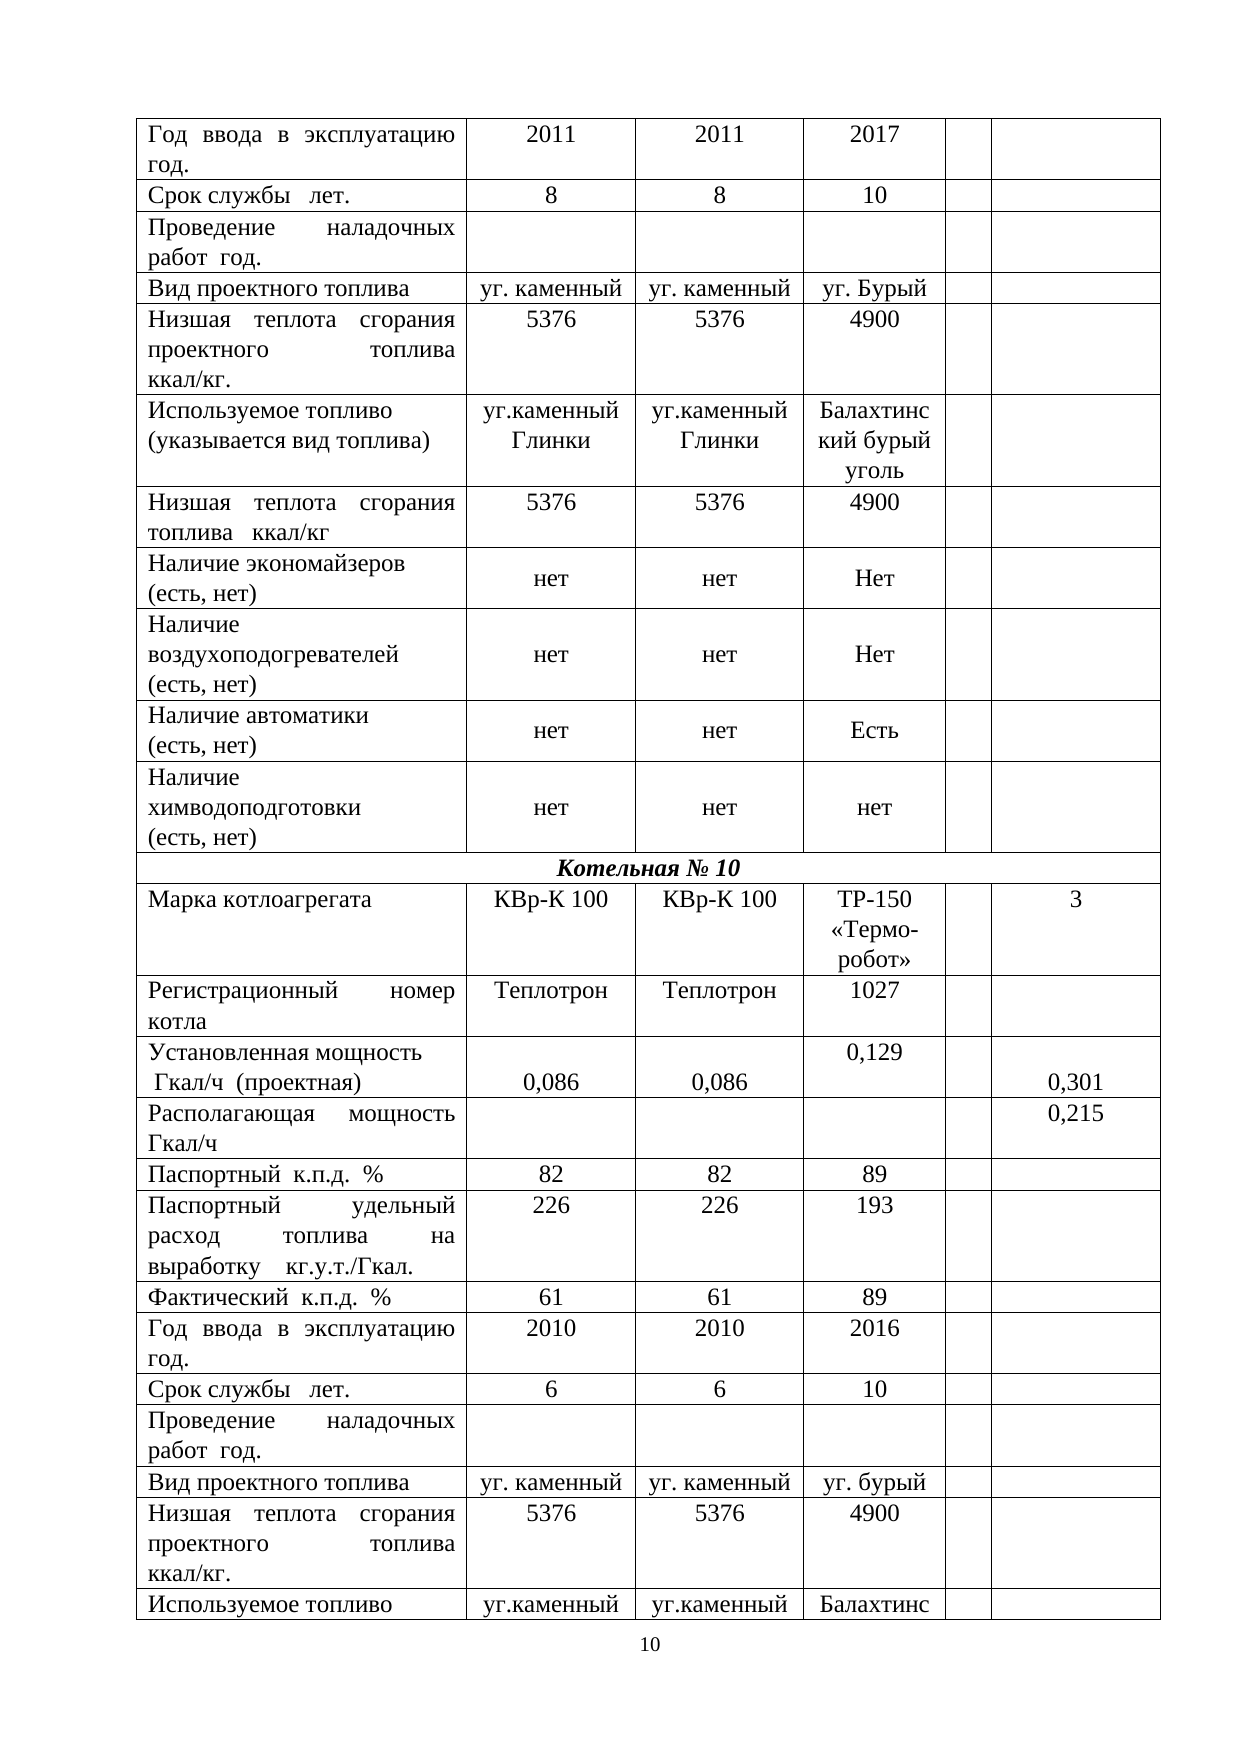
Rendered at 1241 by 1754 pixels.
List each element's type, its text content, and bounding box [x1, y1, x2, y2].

table_cell 2011 [636, 119, 803, 179]
table_cell [946, 304, 991, 394]
table_cell [992, 609, 1160, 699]
table_cell Паспортный к.п.д. % [137, 1159, 466, 1189]
table_cell [946, 1467, 991, 1497]
table_cell Теплотрон [636, 976, 803, 1036]
table_cell Фактический к.п.д. % [137, 1282, 466, 1312]
table_cell [946, 609, 991, 699]
table_cell Нет [804, 609, 945, 699]
table_cell 61 [467, 1282, 635, 1312]
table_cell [137, 1589, 466, 1619]
table_cell [992, 1191, 1160, 1281]
table_cell [946, 395, 991, 486]
table_cell уг. каменный [636, 273, 803, 303]
table_cell уг.каменный Глинки [467, 1589, 635, 1619]
table_cell 4900 [804, 1498, 945, 1588]
table_cell 5376 [636, 304, 803, 394]
table_cell [946, 1191, 991, 1281]
table_cell [992, 119, 1160, 179]
table_cell 0,301 [992, 1037, 1160, 1097]
table_cell [946, 1282, 991, 1312]
table_cell [946, 1589, 991, 1619]
table_cell 193 [804, 1191, 945, 1281]
table_cell [946, 762, 991, 852]
table_cell [467, 1405, 635, 1466]
table_cell Срок службы лет. [137, 180, 466, 211]
table_cell уг. Бурый [804, 273, 945, 303]
table_cell 3 [992, 884, 1160, 974]
table_cell [467, 212, 635, 272]
table_cell Низшая теплота сгорания топлива ккал/кг [137, 487, 466, 547]
table_cell [946, 119, 991, 179]
table_cell уг. каменный [636, 1467, 803, 1497]
table_cell Балахтинский бурый уголь [804, 395, 945, 486]
table_cell [992, 180, 1160, 211]
table_cell [992, 1374, 1160, 1404]
table_cell Наличие экономайзеров (есть, нет) [137, 548, 466, 608]
table_cell [636, 1405, 803, 1466]
table_cell [946, 1098, 991, 1158]
table_cell [992, 1159, 1160, 1189]
table_cell [946, 1374, 991, 1404]
table_cell Используемое топливо (указывается вид топлива) [137, 395, 466, 486]
table_cell Вид проектного топлива [137, 273, 466, 303]
table_cell 10 [804, 180, 945, 211]
table_cell 5376 [467, 1498, 635, 1588]
table_cell КВр-К 100 [467, 884, 635, 974]
table_cell Паспортный удельный расход топлива на выработку кг.у.т./Гкал. [137, 1191, 466, 1281]
table_cell 5376 [636, 487, 803, 547]
table_cell 2011 [467, 119, 635, 179]
table_cell [946, 1405, 991, 1466]
table_cell 0,086 [467, 1037, 635, 1097]
table_cell 61 [636, 1282, 803, 1312]
table_cell [992, 762, 1160, 852]
table_cell 82 [467, 1159, 635, 1189]
table_cell уг.каменный Глинки [467, 395, 635, 486]
table_cell 8 [467, 180, 635, 211]
table_cell 0,215 [992, 1098, 1160, 1158]
table_cell Регистрационный номер котла [137, 976, 466, 1036]
table_cell Наличие автоматики (есть, нет) [137, 701, 466, 761]
table_cell 1027 [804, 976, 945, 1036]
table_cell нет [804, 762, 945, 852]
table_cell Низшая теплота сгорания проектного топлива ккал/кг. [137, 304, 466, 394]
table_cell [946, 1313, 991, 1373]
table_cell [804, 1405, 945, 1466]
table_cell [946, 548, 991, 608]
table_cell 89 [804, 1159, 945, 1189]
table_cell нет [636, 762, 803, 852]
table_cell 89 [804, 1282, 945, 1312]
table_cell Располагающая мощность Гкал/ч [137, 1098, 466, 1158]
table_cell Низшая теплота сгорания проектного топлива ккал/кг. [137, 1498, 466, 1588]
table_cell Проведение наладочных работ год. [137, 1405, 466, 1466]
table_cell [992, 1282, 1160, 1312]
table_cell Установленная мощность Гкал/ч (проектная) [137, 1037, 466, 1097]
table_cell [946, 180, 991, 211]
table_cell 5376 [467, 304, 635, 394]
table_cell Наличие воздухоподогревателей (есть, нет) [137, 609, 466, 699]
table_cell 2016 [804, 1313, 945, 1373]
table_cell нет [467, 548, 635, 608]
table_cell Срок службы лет. [137, 1374, 466, 1404]
table_cell [946, 273, 991, 303]
table_cell [992, 1313, 1160, 1373]
table_cell 6 [467, 1374, 635, 1404]
table_cell Наличие химводоподготовки (есть, нет) [137, 762, 466, 852]
table_cell 6 [636, 1374, 803, 1404]
table_cell [946, 487, 991, 547]
table_cell 0,129 [804, 1037, 945, 1097]
table_cell 0,086 [636, 1037, 803, 1097]
table_cell ТР-150 «Термо-робот» [804, 884, 945, 974]
table_cell [467, 1098, 635, 1158]
table_cell Год ввода в эксплуатацию год. [137, 119, 466, 179]
table_cell [992, 548, 1160, 608]
table_cell [946, 884, 991, 974]
table_cell [946, 976, 991, 1036]
table_cell 2010 [467, 1313, 635, 1373]
table_cell [992, 701, 1160, 761]
table_cell [804, 1098, 945, 1158]
table_cell [946, 212, 991, 272]
table_cell Теплотрон [467, 976, 635, 1036]
table_cell уг. каменный [467, 273, 635, 303]
table_cell 5376 [467, 487, 635, 547]
table_cell 10 [804, 1374, 945, 1404]
table_cell 8 [636, 180, 803, 211]
table_cell [946, 1498, 991, 1588]
table_cell [992, 976, 1160, 1036]
table_cell Проведение наладочных работ год. [137, 212, 466, 272]
table_cell [992, 1589, 1160, 1619]
table_cell Есть [804, 701, 945, 761]
table_cell Нет [804, 548, 945, 608]
table_cell 82 [636, 1159, 803, 1189]
table_cell уг.каменный Глинки [636, 395, 803, 486]
table_cell нет [467, 609, 635, 699]
table_cell [992, 273, 1160, 303]
table_cell 226 [467, 1191, 635, 1281]
table_cell нет [636, 548, 803, 608]
table_cell нет [636, 609, 803, 699]
table_cell [946, 1159, 991, 1189]
table_cell нет [467, 701, 635, 761]
table_cell [946, 1037, 991, 1097]
table_cell Котельная № 10 [137, 853, 1160, 883]
table_cell 4900 [804, 304, 945, 394]
table_cell [992, 1467, 1160, 1497]
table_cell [804, 1589, 945, 1619]
table_cell [992, 212, 1160, 272]
table_cell уг. каменный [467, 1467, 635, 1497]
table_cell 4900 [804, 487, 945, 547]
table_cell [992, 395, 1160, 486]
table_cell Марка котлоагрегата [137, 884, 466, 974]
table_cell 226 [636, 1191, 803, 1281]
table_cell [946, 701, 991, 761]
table_cell [636, 1098, 803, 1158]
table_cell Год ввода в эксплуатацию год. [137, 1313, 466, 1373]
table_cell 2017 [804, 119, 945, 179]
table_cell нет [467, 762, 635, 852]
table_cell 5376 [636, 1498, 803, 1588]
table_cell уг.каменный Глинки [636, 1589, 803, 1619]
table_cell Вид проектного топлива [137, 1467, 466, 1497]
table_cell уг. бурый [804, 1467, 945, 1497]
table_cell нет [636, 701, 803, 761]
table_cell КВр-К 100 [636, 884, 803, 974]
table_cell [636, 212, 803, 272]
table_cell [992, 304, 1160, 394]
table_cell [992, 1405, 1160, 1466]
table_cell [992, 1498, 1160, 1588]
table_cell 2010 [636, 1313, 803, 1373]
table_cell [992, 487, 1160, 547]
table_cell [804, 212, 945, 272]
